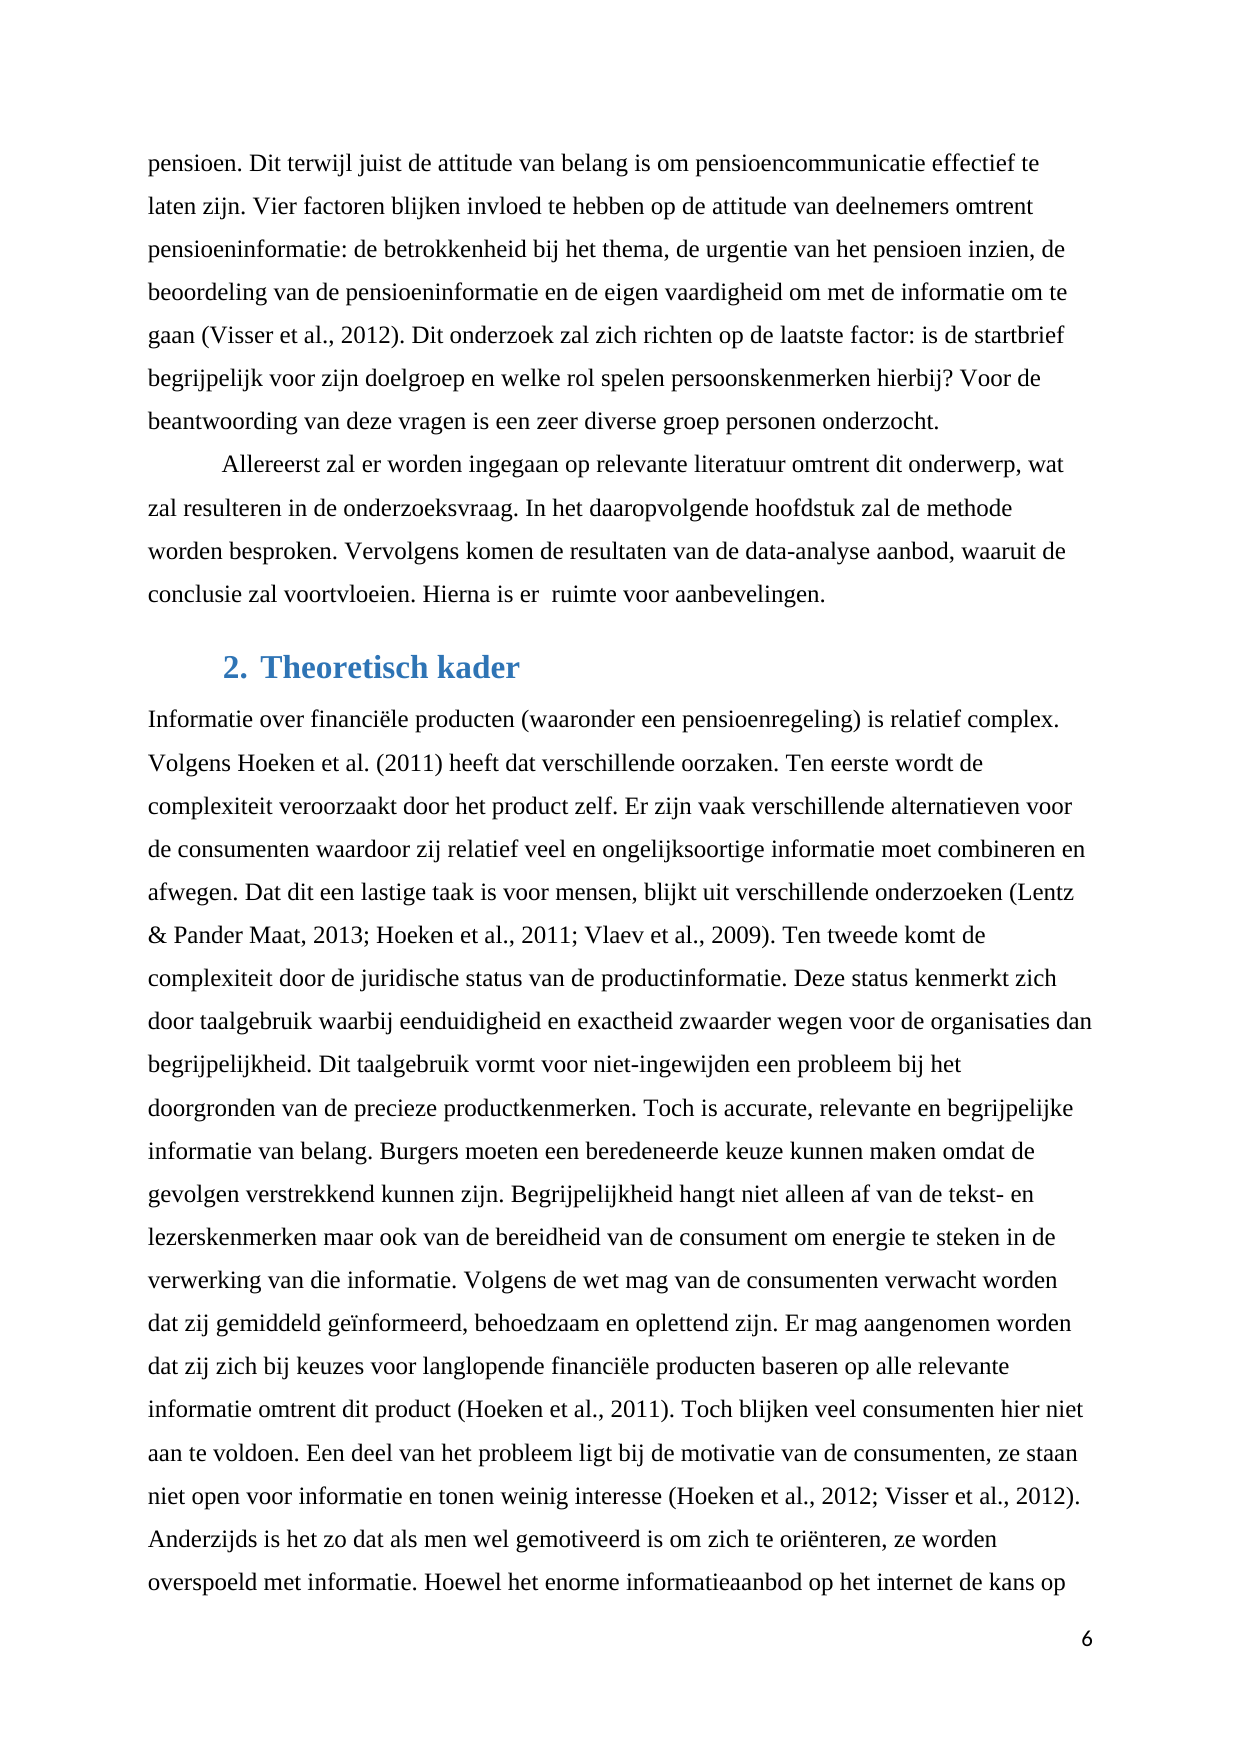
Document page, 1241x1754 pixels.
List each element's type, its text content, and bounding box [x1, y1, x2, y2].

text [148, 148, 1093, 435]
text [148, 704, 1093, 1596]
text Allereerst zal er worden ingegaan op relevante literatuur omtrent dit onderwerp, wat zal resulteren in de onderzoeksvraag. In het daaropvolgende hoofdstuk zal de methode worden besproken. Vervolgens komen de resultaten van de data-analyse aanbod, waaruit de conclusie zal voortvloeien. Hierna is er ruimte voor aanbevelingen. [148, 449, 1093, 608]
subtitle Theoretisch kader [223, 647, 1093, 685]
